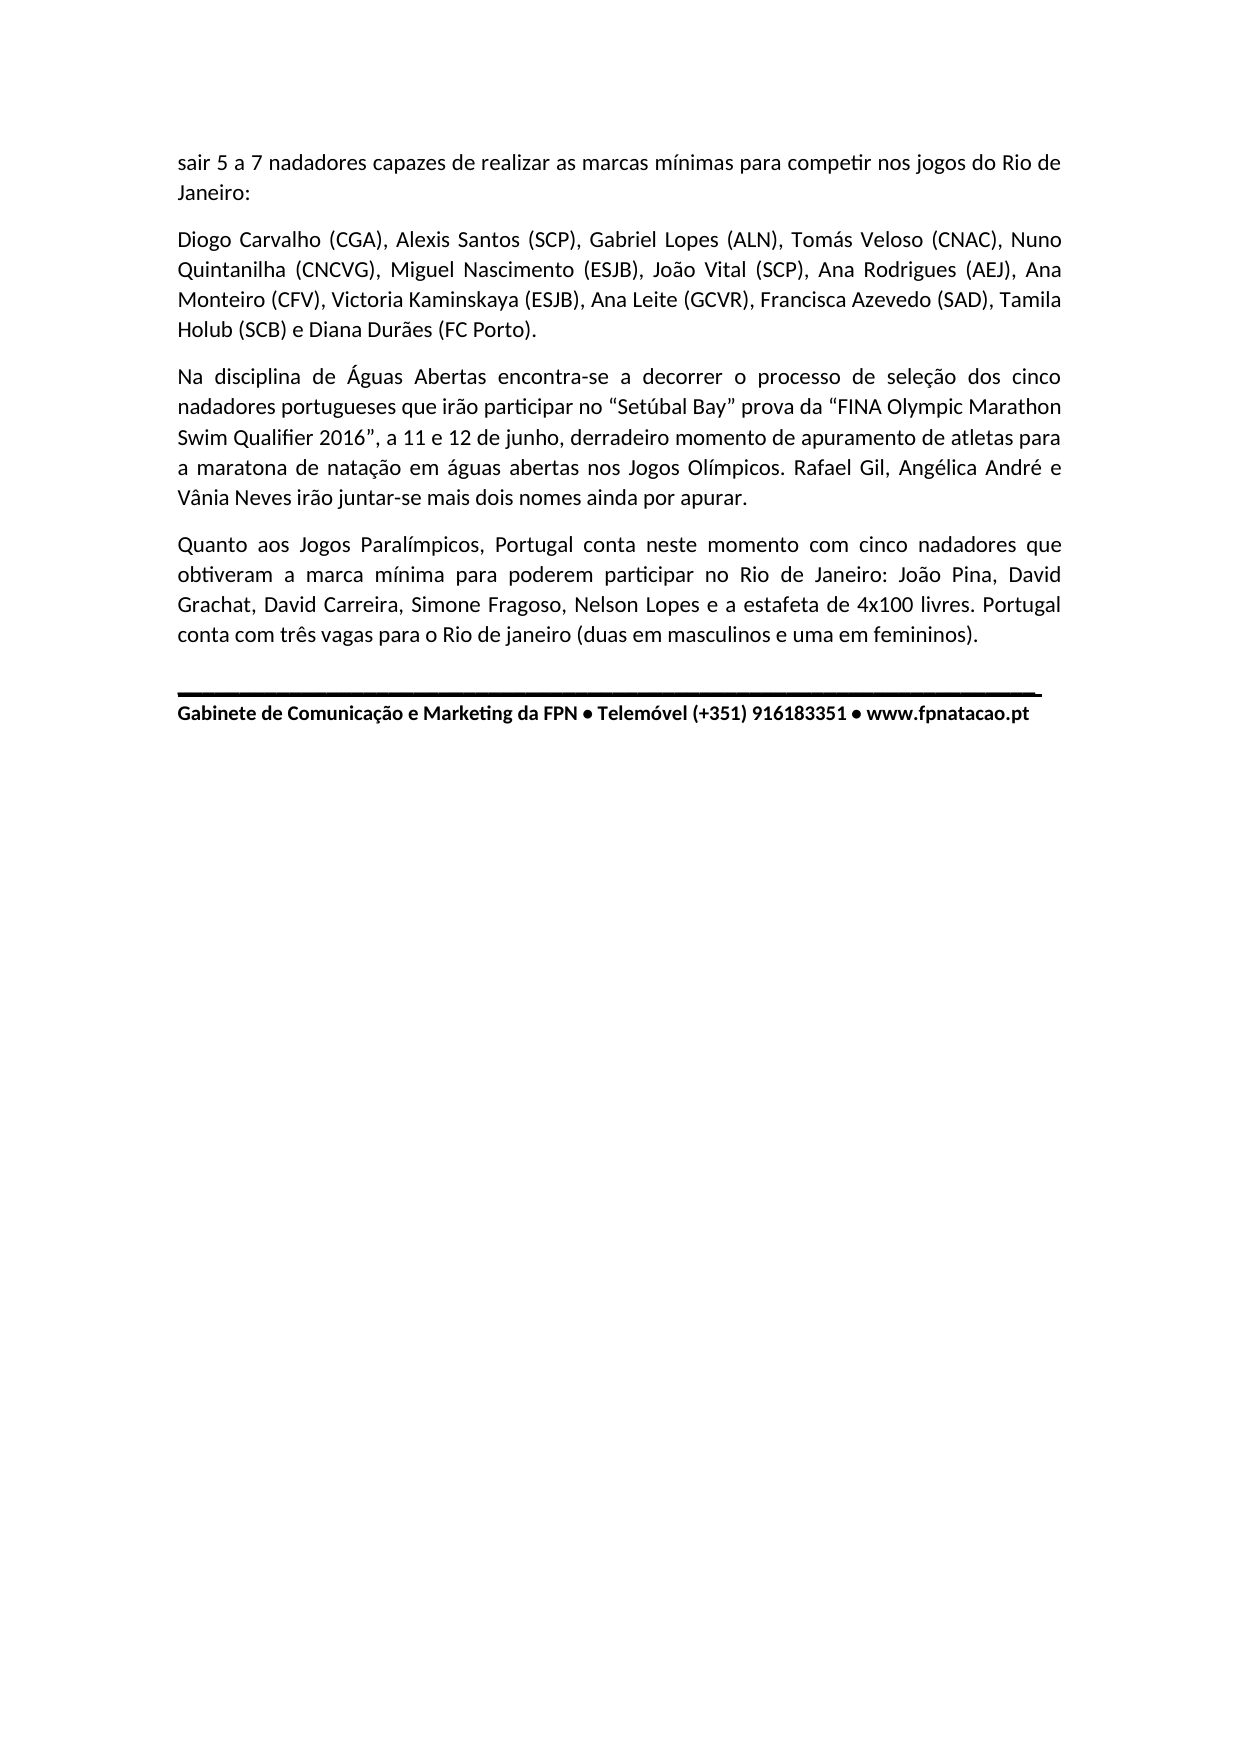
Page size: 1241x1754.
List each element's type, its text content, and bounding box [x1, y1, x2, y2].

text Quanto aos Jogos Paralímpicos, Portugal conta neste momento com cinco nadadores que obtiveram a marca mínima para poderem participar no Rio de Janeiro: João Pina, David Grachat, David Carreira, Simone Fragoso, Nelson Lopes e a estafeta de 4x100 livres. Portugal conta com três vagas para o Rio de janeiro (duas em masculinos e uma em femininos). [177, 530, 1063, 648]
text Na disciplina de Águas Abertas encontra-se a decorrer o processo de seleção dos cinco nadadores portugueses que irão participar no “Setúbal Bay” prova da “FINA Olympic Marathon Swim Qualifier 2016”, a 11 e 12 de junho, derradeiro momento de apuramento de atletas para a maratona de natação em águas abertas nos Jogos Olímpicos. Rafael Gil, Angélica André e Vânia Neves irão juntar-se mais dois nomes ainda por apurar. [177, 362, 1063, 511]
text Diogo Carvalho (CGA), Alexis Santos (SCP), Gabriel Lopes (ALN), Tomás Veloso (CNAC), Nuno Quintanilha (CNCVG), Miguel Nascimento (ESJB), João Vital (SCP), Ana Rodrigues (AEJ), Ana Monteiro (CFV), Victoria Kaminskaya (ESJB), Ana Leite (GCVR), Francisca Azevedo (SAD), Tamila Holub (SCB) e Diana Durães (FC Porto). [177, 225, 1063, 343]
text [177, 148, 1063, 206]
text _____________________________________________________________________ Gabinete de Comunicação e Marketing da FPN • Telemóvel (+351) 916183351 • www.fpnatacao.pt [177, 667, 1063, 725]
